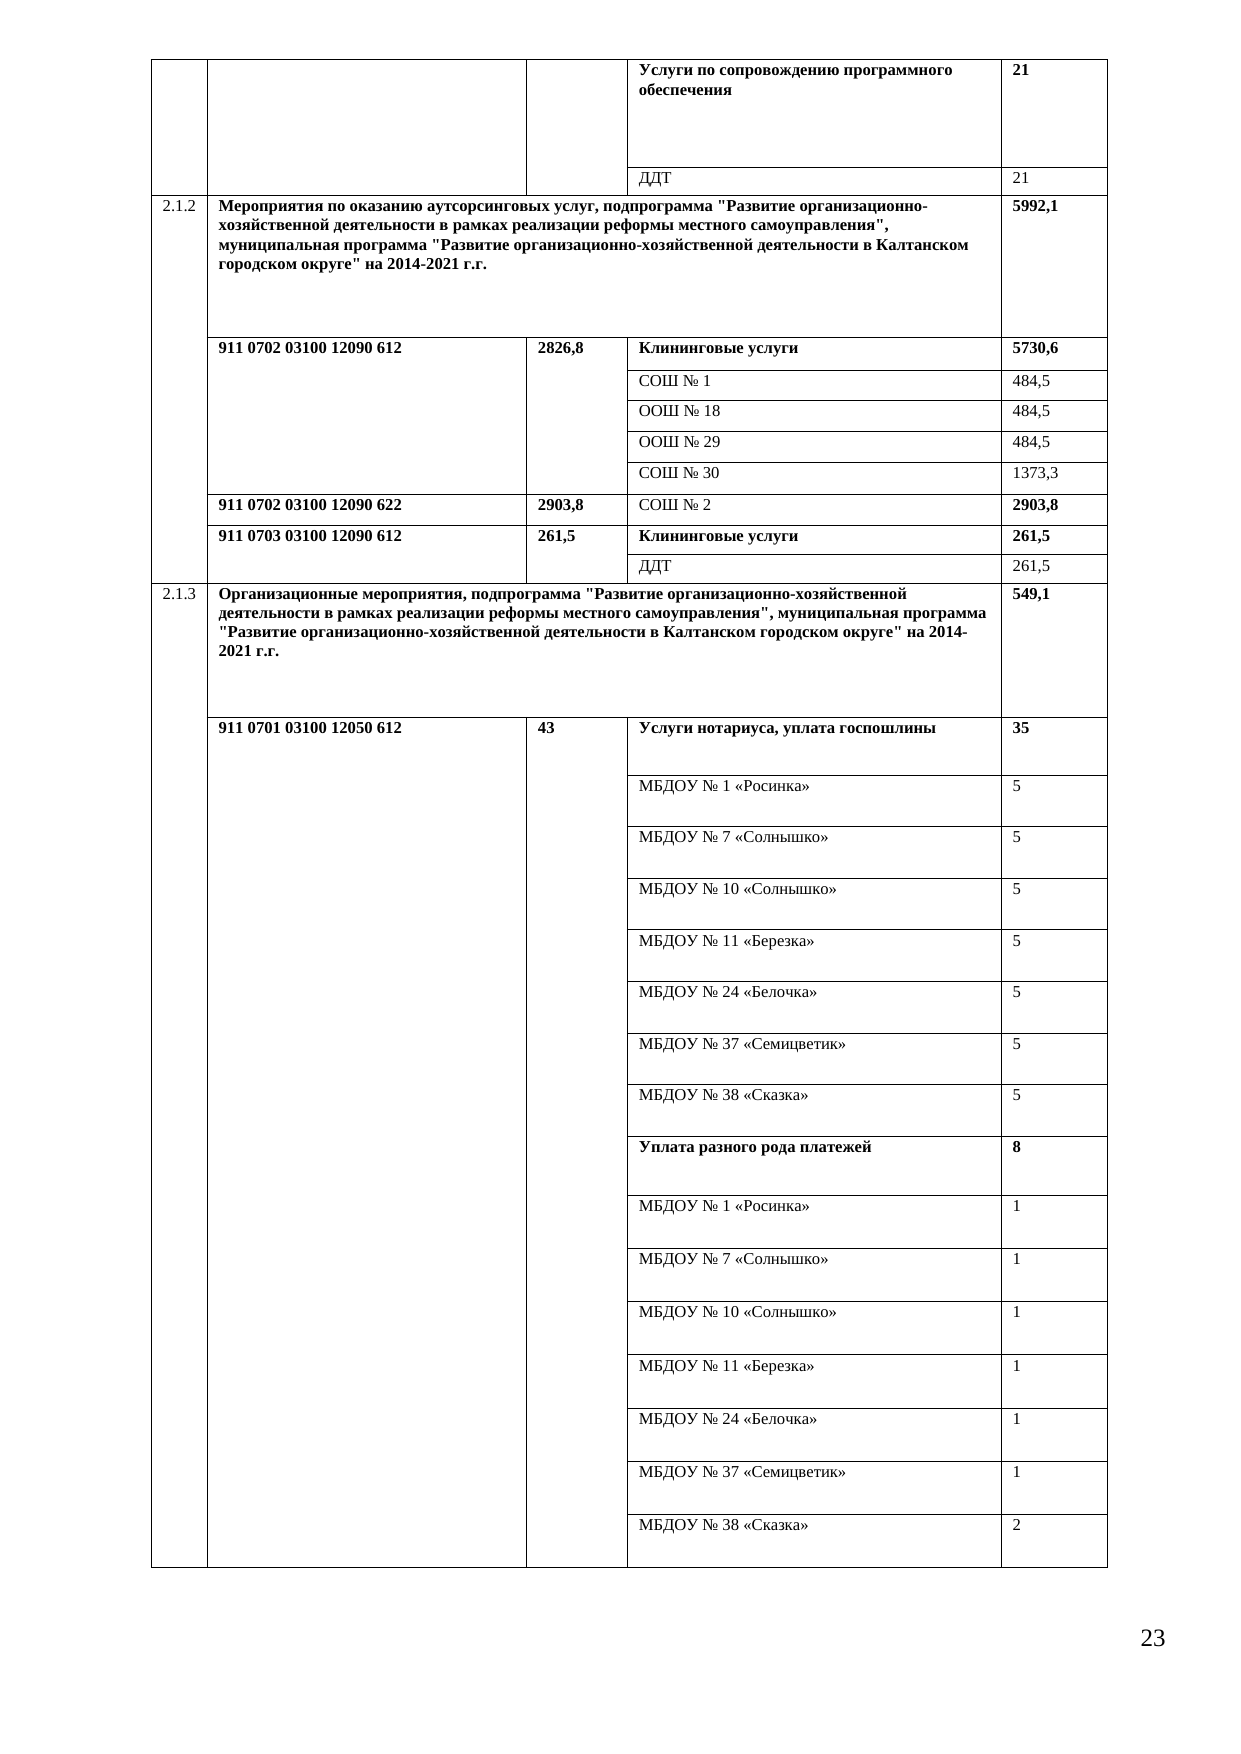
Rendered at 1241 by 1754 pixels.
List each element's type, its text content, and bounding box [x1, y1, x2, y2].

table_cell 261,5 [527, 526, 627, 582]
table_cell МБДОУ № 38 «Сказка» [628, 1085, 1001, 1136]
table_cell Уплата разного рода платежей [628, 1137, 1001, 1195]
table_cell МБДОУ № 10 «Солнышко» [628, 879, 1001, 929]
table_cell 5 [1002, 930, 1107, 981]
table_cell 1373,3 [1002, 463, 1107, 493]
table_cell МБДОУ № 11 «Березка» [628, 930, 1001, 981]
table_cell 1 [1002, 1355, 1107, 1407]
table_cell МБДОУ № 10 «Солнышко» [628, 1302, 1001, 1354]
table_cell 35 [1002, 718, 1107, 775]
table_cell 261,5 [1002, 526, 1107, 554]
table_cell 5992,1 [1002, 196, 1107, 337]
table_cell 21 [1002, 168, 1107, 195]
table_cell 484,5 [1002, 432, 1107, 462]
table_cell 911 0703 03100 12090 612 [208, 526, 526, 582]
table_cell 2826,8 [527, 338, 627, 493]
table_cell 5 [1002, 982, 1107, 1032]
table_cell 1 [1002, 1409, 1107, 1461]
table_cell 911 0702 03100 12090 622 [208, 495, 526, 525]
table_cell 5 [1002, 776, 1107, 826]
table_cell Организационные мероприятия, подпрограмма "Развитие организационно-хозяйственной деятельности в рамках реализации реформы местного самоуправления", муниципальная программа "Развитие организационно-хозяйственной деятельности в Калтанском городском округе" на 2014-2021 г.г. [208, 584, 1001, 717]
table_cell Клининговые услуги [628, 338, 1001, 370]
table_cell 5730,6 [1002, 338, 1107, 370]
table_cell 911 0702 03100 12090 612 [208, 338, 526, 493]
table_cell 2903,8 [1002, 495, 1107, 525]
table_cell 5 [1002, 1034, 1107, 1084]
table_cell 911 0701 03100 12050 612 [208, 718, 526, 1567]
table_cell 1 [1002, 1249, 1107, 1301]
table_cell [628, 60, 1001, 167]
table_cell МБДОУ № 37 «Семицветик» [628, 1034, 1001, 1084]
table_cell 549,1 [1002, 584, 1107, 717]
table_cell ДДТ [628, 555, 1001, 582]
table_cell МБДОУ № 1 «Росинка» [628, 1196, 1001, 1248]
table_cell 2.1.3 [152, 584, 207, 1567]
table_cell 1 [1002, 1302, 1107, 1354]
table_cell 5 [1002, 1085, 1107, 1136]
table_cell 484,5 [1002, 401, 1107, 431]
table_cell 5 [1002, 827, 1107, 878]
table_cell 2903,8 [527, 495, 627, 525]
table_cell СОШ № 1 [628, 371, 1001, 400]
table_cell 21 [1002, 60, 1107, 167]
table_cell МБДОУ № 24 «Белочка» [628, 982, 1001, 1032]
table_cell МБДОУ № 1 «Росинка» [628, 776, 1001, 826]
table_cell ООШ № 29 [628, 432, 1001, 462]
table_cell 1 [1002, 1196, 1107, 1248]
table_cell МБДОУ № 7 «Солнышко» [628, 827, 1001, 878]
table_cell 2 [1002, 1515, 1107, 1567]
table_cell МБДОУ № 7 «Солнышко» [628, 1249, 1001, 1301]
table_cell СОШ № 30 [628, 463, 1001, 493]
table_cell 1 [1002, 1462, 1107, 1514]
table_cell МБДОУ № 24 «Белочка» [628, 1409, 1001, 1461]
table_cell Мероприятия по оказанию аутсорсинговых услуг, подпрограмма "Развитие организационно-хозяйственной деятельности в рамках реализации реформы местного самоуправления", муниципальная программа "Развитие организационно-хозяйственной деятельности в Калтанском городском округе" на 2014-2021 г.г. [208, 196, 1001, 337]
table_cell 2.1.2 [152, 196, 207, 582]
table_cell 484,5 [1002, 371, 1107, 400]
table_cell МБДОУ № 37 «Семицветик» [628, 1462, 1001, 1514]
table_cell СОШ № 2 [628, 495, 1001, 525]
table_cell 5 [1002, 879, 1107, 929]
table_cell 43 [527, 718, 627, 1567]
table_cell МБДОУ № 11 «Березка» [628, 1355, 1001, 1407]
table_cell Услуги нотариуса, уплата госпошлины [628, 718, 1001, 775]
table_cell 261,5 [1002, 555, 1107, 582]
table_cell 8 [1002, 1137, 1107, 1195]
table_cell ДДТ [628, 168, 1001, 195]
table_cell ООШ № 18 [628, 401, 1001, 431]
table_cell МБДОУ № 38 «Сказка» [628, 1515, 1001, 1567]
table_cell Клининговые услуги [628, 526, 1001, 554]
